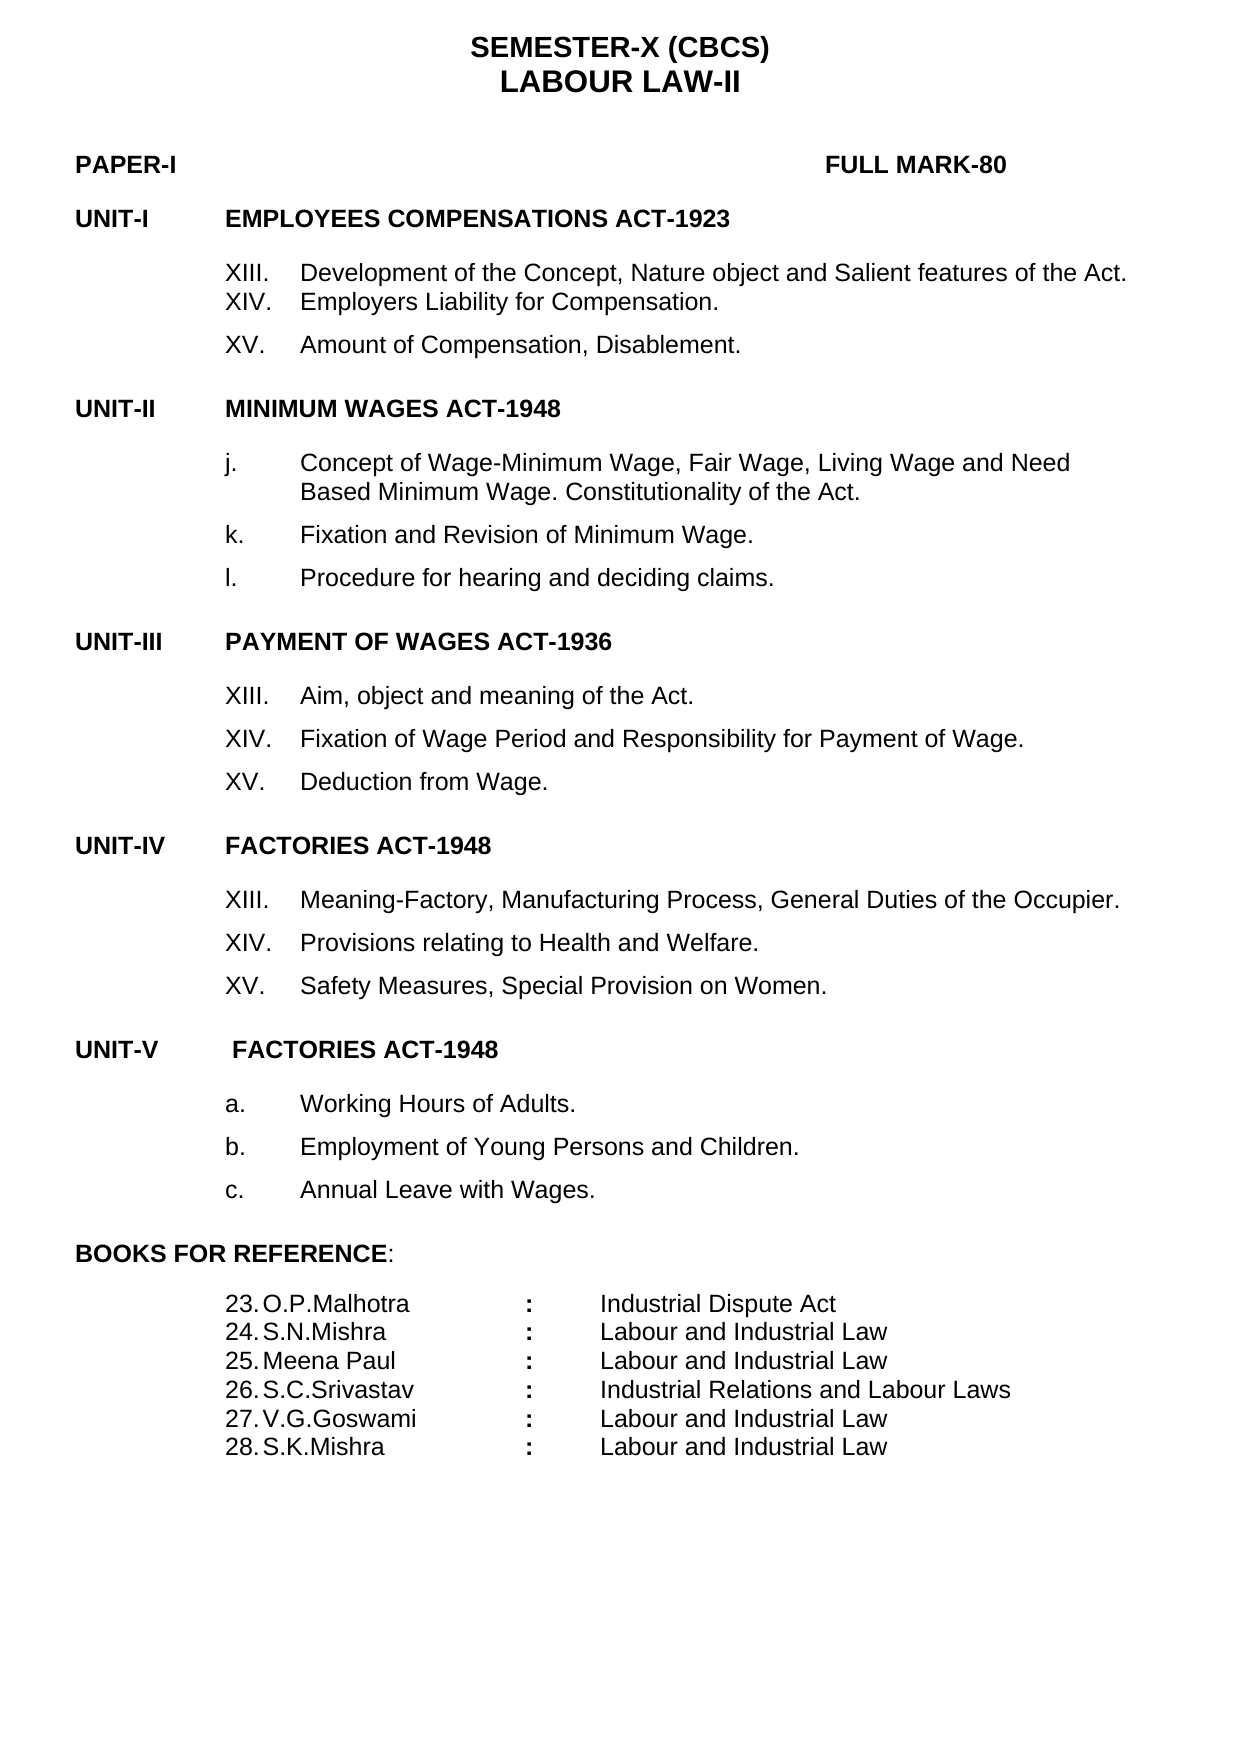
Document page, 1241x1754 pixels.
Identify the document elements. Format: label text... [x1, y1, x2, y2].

list Meaning-Factory, Manufacturing Process, General Duties of the Occupier. [225, 885, 1165, 913]
list Deduction from Wage. [225, 767, 1165, 796]
text UNIT-IV FACTORIES ACT-1948 [75, 831, 1165, 860]
list O.P.Malhotra : Industrial Dispute Act [225, 1289, 1165, 1317]
list Amount of Compensation, Disablement. [225, 330, 1165, 359]
list V.G.Goswami : Labour and Industrial Law [225, 1404, 1165, 1432]
list Annual Leave with Wages. [225, 1175, 1165, 1204]
list S.K.Mishra : Labour and Industrial Law [225, 1432, 1165, 1461]
text UNIT-V FACTORIES ACT-1948 [75, 1035, 1165, 1064]
text BOOKS FOR REFERENCE: [75, 1239, 1165, 1268]
list Procedure for hearing and deciding claims. [225, 563, 1165, 592]
list Provisions relating to Health and Welfare. [225, 928, 1165, 957]
list S.N.Mishra : Labour and Industrial Law [225, 1317, 1165, 1346]
list S.C.Srivastav : Industrial Relations and Labour Laws [225, 1375, 1165, 1404]
list Based Minimum Wage. Constitutionality of the Act. [262, 477, 1165, 505]
list Employment of Young Persons and Children. [225, 1132, 1165, 1161]
text LABOUR LAW-II [75, 63, 1165, 99]
list Fixation of Wage Period and Responsibility for Payment of Wage. [225, 724, 1165, 753]
text UNIT-I EMPLOYEES COMPENSATIONS ACT-1923 [75, 204, 1165, 233]
text UNIT-II MINIMUM WAGES ACT-1948 [75, 394, 1165, 423]
text UNIT-III PAYMENT OF WAGES ACT-1936 [75, 627, 1165, 656]
list Employers Liability for Compensation. [225, 287, 1165, 316]
list Meena Paul : Labour and Industrial Law [225, 1346, 1165, 1375]
list Working Hours of Adults. [225, 1089, 1165, 1118]
list Safety Measures, Special Provision on Women. [225, 971, 1165, 1000]
list Development of the Concept, Nature object and Salient features of the Act. [225, 258, 1165, 287]
list Fixation and Revision of Minimum Wage. [225, 520, 1165, 548]
list Concept of Wage-Minimum Wage, Fair Wage, Living Wage and Need [225, 448, 1165, 477]
text PAPER-I FULL MARK-80 [75, 151, 1165, 179]
list Aim, object and meaning of the Act. [225, 681, 1165, 709]
text SEMESTER-X (CBCS) [75, 30, 1165, 63]
